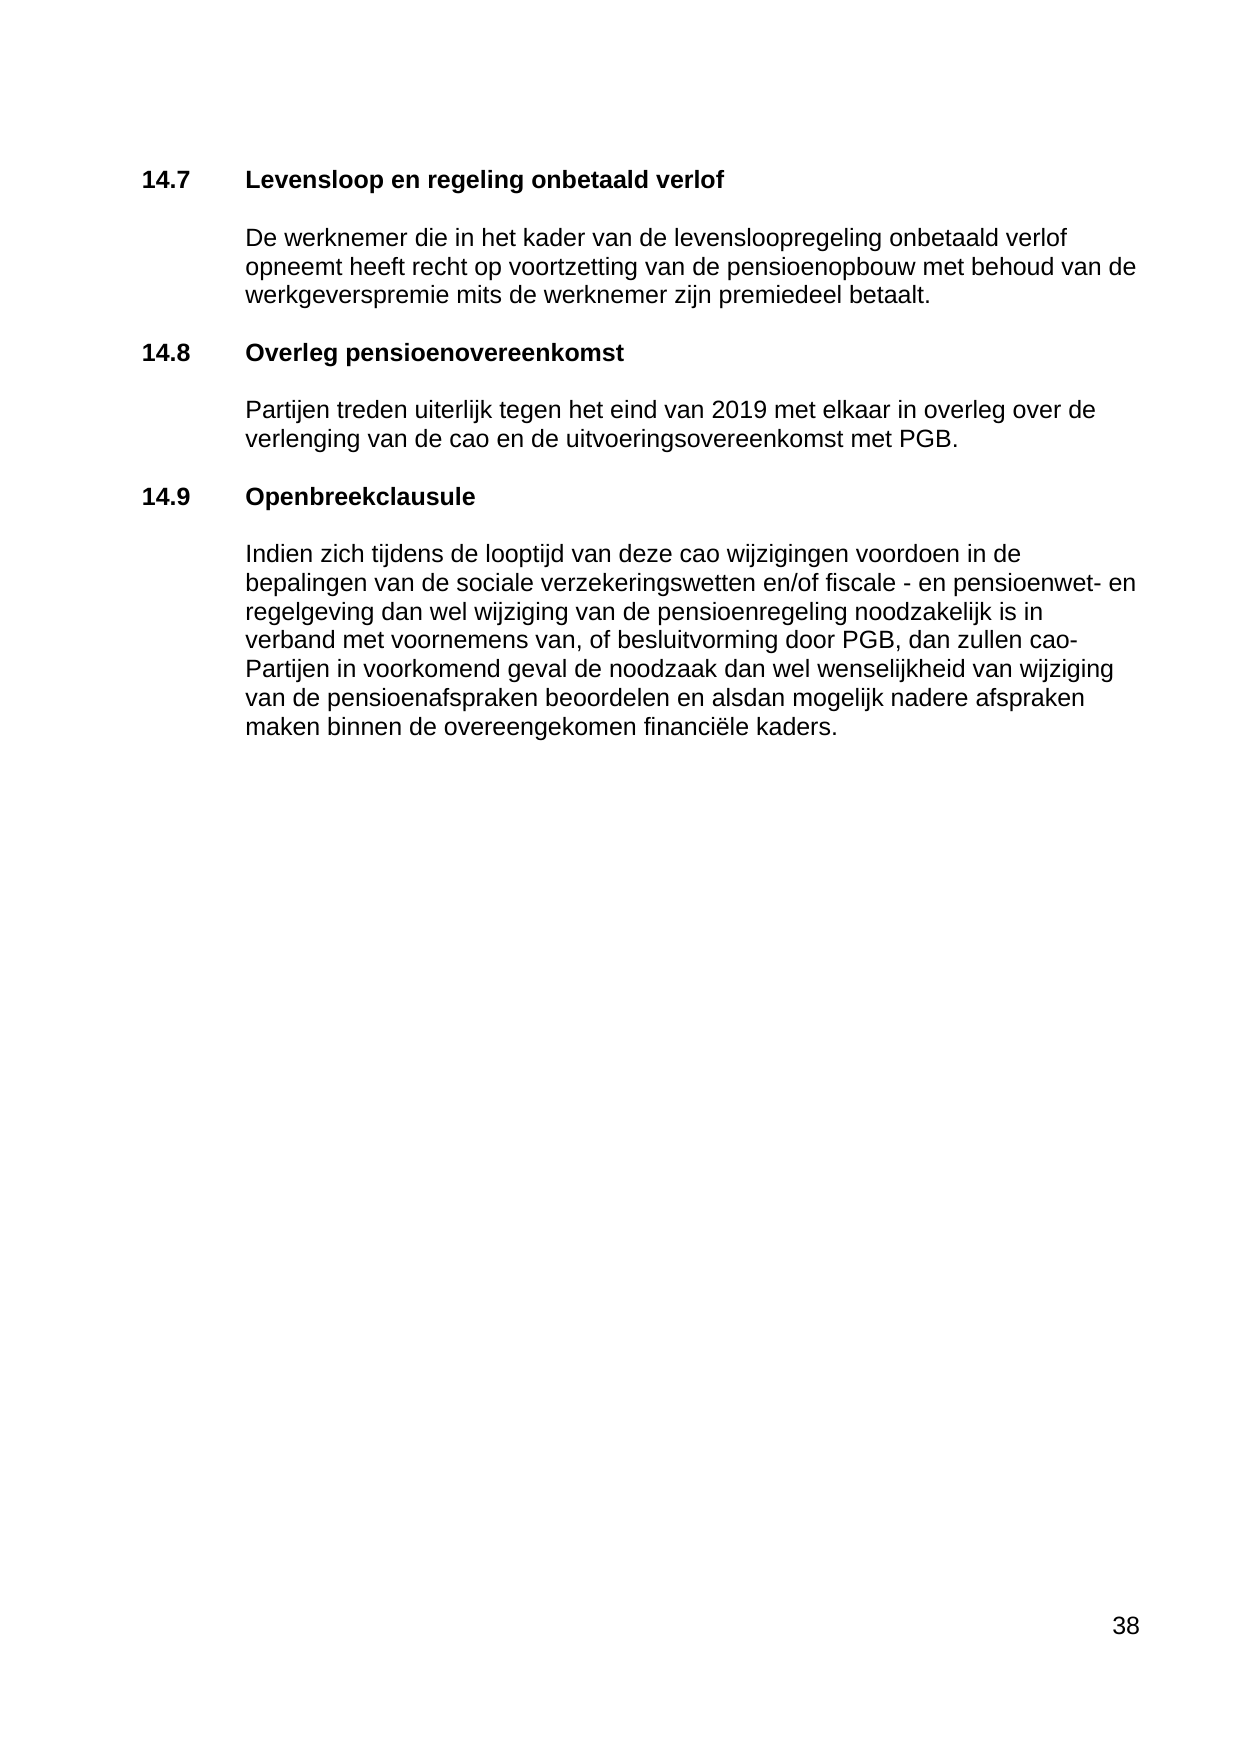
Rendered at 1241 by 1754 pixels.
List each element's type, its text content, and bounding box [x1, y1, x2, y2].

text Indien zich tijdens de looptijd van deze cao wijzigingen voordoen in de bepalingen van de sociale verzekeringswetten en/of fiscale - en pensioenwet- en regelgeving dan wel wijziging van de pensioenregeling noodzakelijk is in verband met voornemens van, of besluitvorming door PGB, dan zullen cao-Partijen in voorkomend geval de noodzaak dan wel wenselijkheid van wijziging van de pensioenafspraken beoordelen en alsdan mogelijk nadere afspraken maken binnen de overeengekomen financiële kaders. [245, 539, 1140, 740]
text Partijen treden uiterlijk tegen het eind van 2019 met elkaar in overleg over de verlenging van de cao en de uitvoeringsovereenkomst met PGB. [245, 395, 1140, 453]
text 14.7 Levensloop en regeling onbetaald verlof [142, 165, 1140, 194]
text 14.9 Openbreekclausule [142, 482, 1140, 510]
text 14.8 Overleg pensioenovereenkomst [142, 338, 1140, 367]
text De werknemer die in het kader van de levensloopregeling onbetaald verlof opneemt heeft recht op voortzetting van de pensioenopbouw met behoud van de werkgeverspremie mits de werknemer zijn premiedeel betaalt. [245, 223, 1140, 309]
